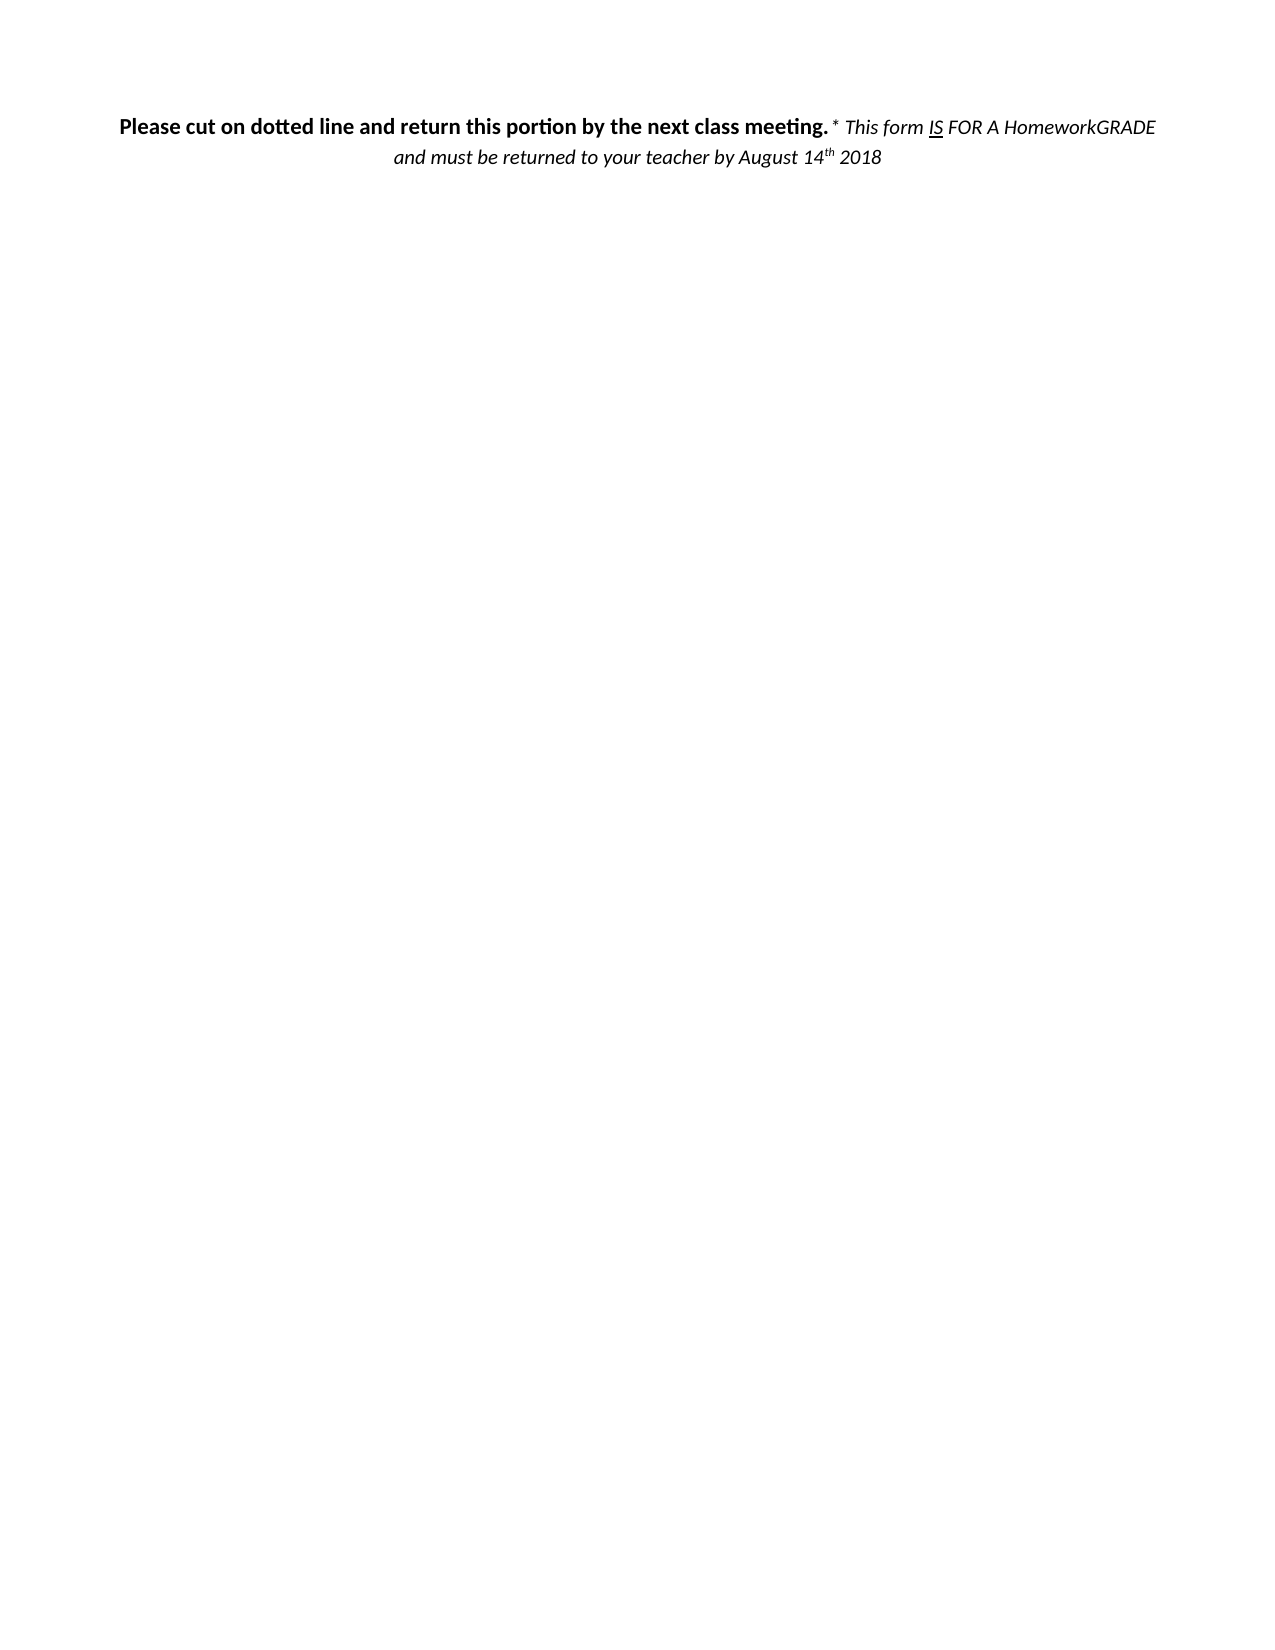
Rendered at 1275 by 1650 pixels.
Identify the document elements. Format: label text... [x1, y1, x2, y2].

text Please cut on dotted line and return this portion by the next class meeting.* This form IS FOR A HomeworkGRADE and must be returned to your teacher by August 14th 2018 [112, 112, 1162, 170]
